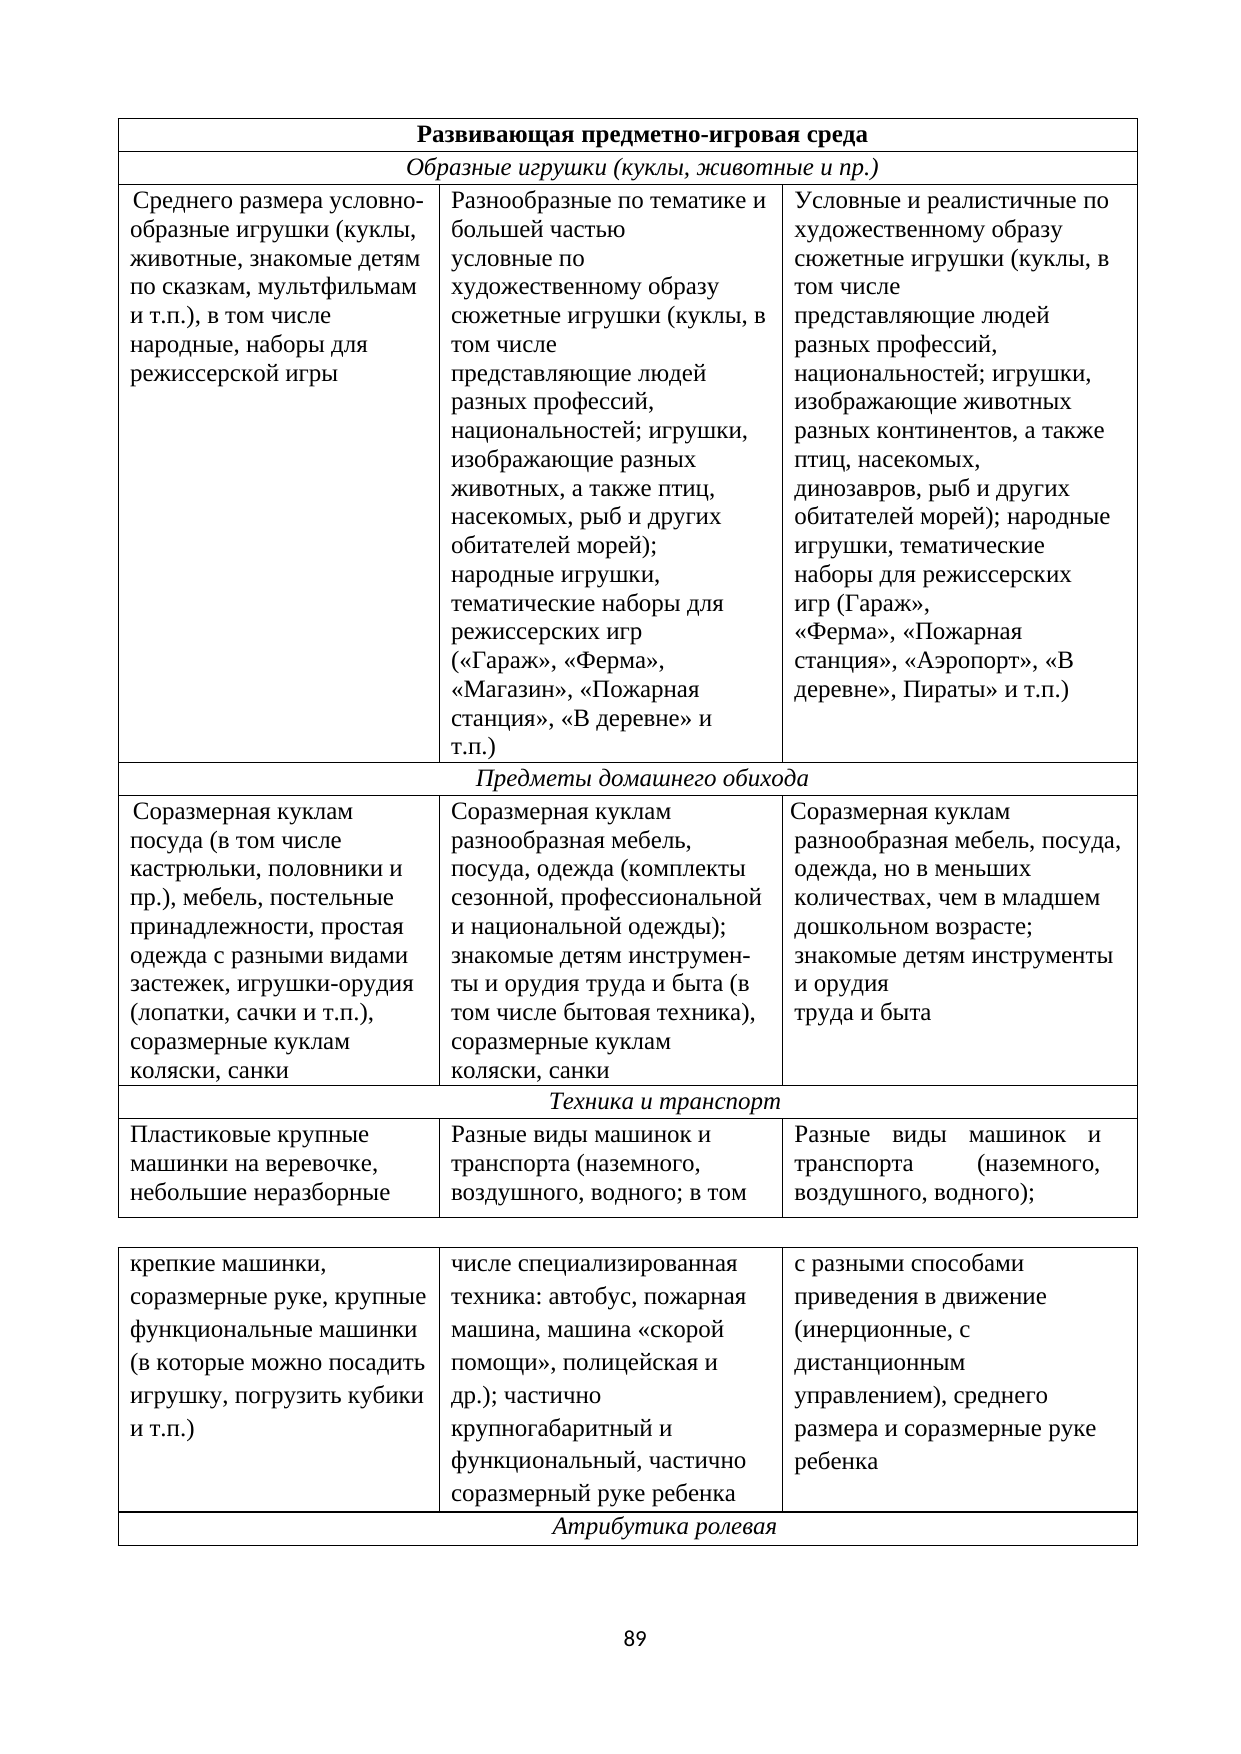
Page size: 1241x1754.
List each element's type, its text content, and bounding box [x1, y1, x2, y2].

table_cell Разнообразные по тематике и большей частью условные по художественному образу сюжетные игрушки (куклы, в том числе представляющие людей разных профессий, национальностей; игрушки, изображающие разных животных, а также птиц, насекомых, рыб и других обитателей морей); народные игрушки, тематические наборы для режиссерских игр («Гараж», «Ферма», «Магазин», «Пожарная станция», «В деревне» и т.п.) [440, 185, 782, 762]
table_cell Соразмерная куклам посуда (в том числе кастрюльки, половники и пр.), мебель, постельные принадлежности, простая одежда с разными видами застежек, игрушки-орудия (лопатки, сачки и т.п.), соразмерные куклам коляски, санки [119, 796, 439, 1085]
table_header крепкие машинки, соразмерные руке, крупные функциональные машинки (в которые можно посадить игрушку, погрузить кубики и т.п.) [119, 1248, 439, 1511]
table_cell Развивающая предметно-игровая среда [119, 119, 1137, 151]
table_cell Соразмерная куклам разнообразная мебель, посуда, одежда, но в меньших количествах, чем в младшем дошкольном возрасте; знакомые детям инструменты и орудия труда и быта [783, 796, 1137, 1085]
table_header числе специализированная техника: автобус, пожарная машина, машина «скорой помощи», полицейская и др.); частично крупногабаритный и функциональный, частично соразмерный руке ребенка [440, 1248, 782, 1511]
table_header с разными способами приведения в движение (инерционные, с дистанционным управлением), среднего размера и соразмерные руке ребенка [783, 1248, 1137, 1511]
table_cell Предметы домашнего обихода [119, 763, 1137, 795]
table_cell Соразмерная куклам разнообразная мебель, посуда, одежда (комплекты сезонной, профессиональной и национальной одежды); знакомые детям инструмен-ты и орудия труда и быта (в том числе бытовая техника), соразмерные куклам коляски, санки [440, 796, 782, 1085]
table_cell Среднего размера условно- образные игрушки (куклы, животные, знакомые детям по сказкам, мультфильмам и т.п.), в том числе народные, наборы для режиссерской игры [119, 185, 439, 762]
table_cell Условные и реалистичные по художественному образу сюжетные игрушки (куклы, в том числе представляющие людей разных профессий, национальностей; игрушки, изображающие животных разных континентов, а также птиц, насекомых, динозавров, рыб и других обитателей морей); народные игрушки, тематические наборы для режиссерских игр (Гараж», «Ферма», «Пожарная станция», «Аэропорт», «В деревне», Пираты» и т.п.) [783, 185, 1137, 762]
table_cell Атрибутика ролевая [119, 1513, 1137, 1544]
table_cell Разные виды машинок и транспорта (наземного, воздушного, водного; в том [440, 1119, 782, 1217]
table_cell Пластиковые крупные машинки на веревочке, небольшие неразборные [119, 1119, 439, 1217]
table_cell Техника и транспорт [119, 1086, 1137, 1118]
table_cell Разные виды машинок и транспорта (наземного, воздушного, водного); [783, 1119, 1137, 1217]
table_cell Образные игрушки (куклы, животные и пр.) [119, 152, 1137, 184]
